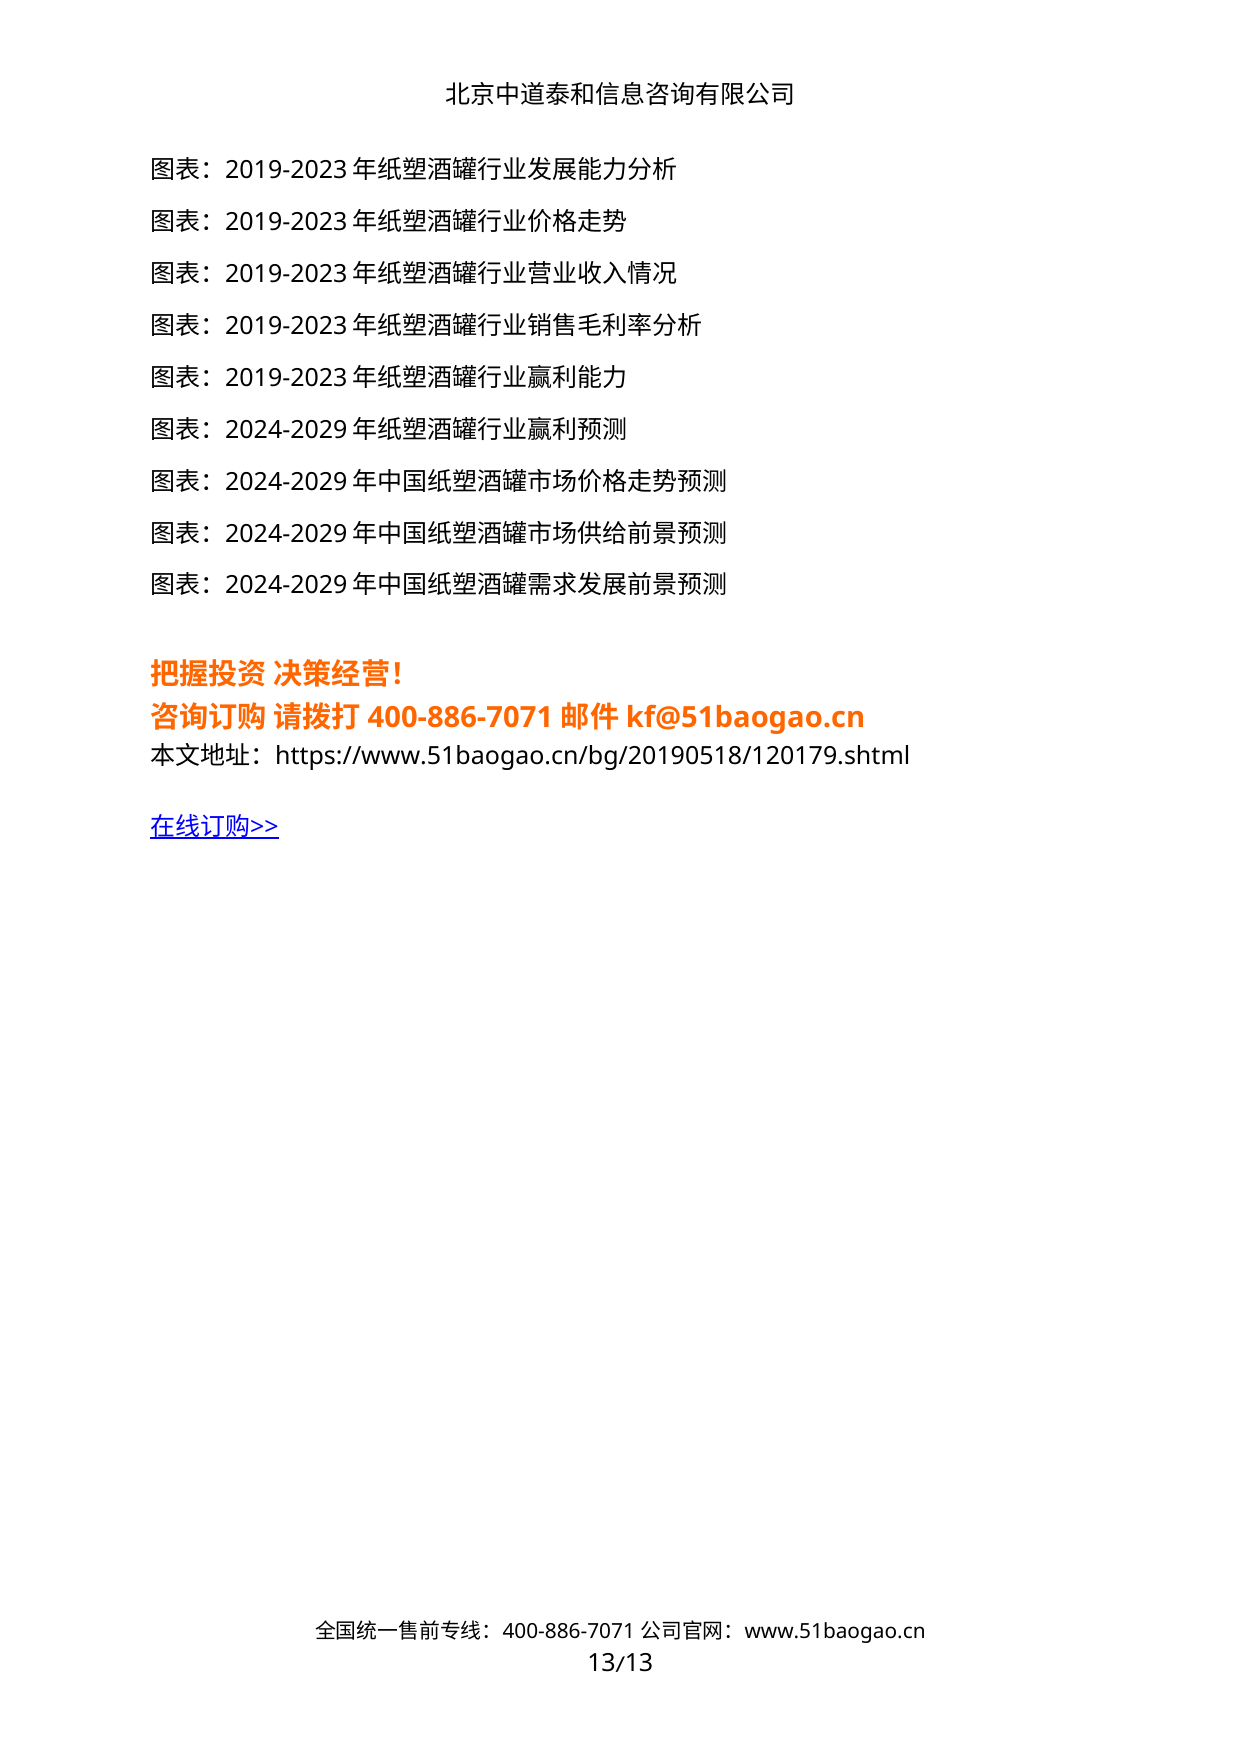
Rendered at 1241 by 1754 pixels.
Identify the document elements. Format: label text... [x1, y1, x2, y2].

text 图表：2024-2029年中国纸塑酒罐需求发展前景预测 [150, 565, 1090, 601]
text 图表：2024-2029年纸塑酒罐行业赢利预测 [150, 409, 1090, 446]
text 图表：2019-2023年纸塑酒罐行业发展能力分析 [150, 150, 1090, 186]
text 把握投资 决策经营！咨询订购 请拨打 400-886-7071 邮件 kf@51baogao.cn本文地址：https://www.51baogao.cn/bg/20190518/120179.shtml [150, 617, 1090, 772]
text 图表：2019-2023年纸塑酒罐行业价格走势 [150, 202, 1090, 238]
text 图表：2024-2029年中国纸塑酒罐市场供给前景预测 [150, 513, 1090, 549]
text 图表：2024-2029年中国纸塑酒罐市场价格走势预测 [150, 461, 1090, 497]
text 图表：2019-2023年纸塑酒罐行业销售毛利率分析 [150, 306, 1090, 342]
text 在线订购>> [150, 772, 1090, 842]
text 图表：2019-2023年纸塑酒罐行业营业收入情况 [150, 254, 1090, 290]
text 图表：2019-2023年纸塑酒罐行业赢利能力 [150, 357, 1090, 394]
